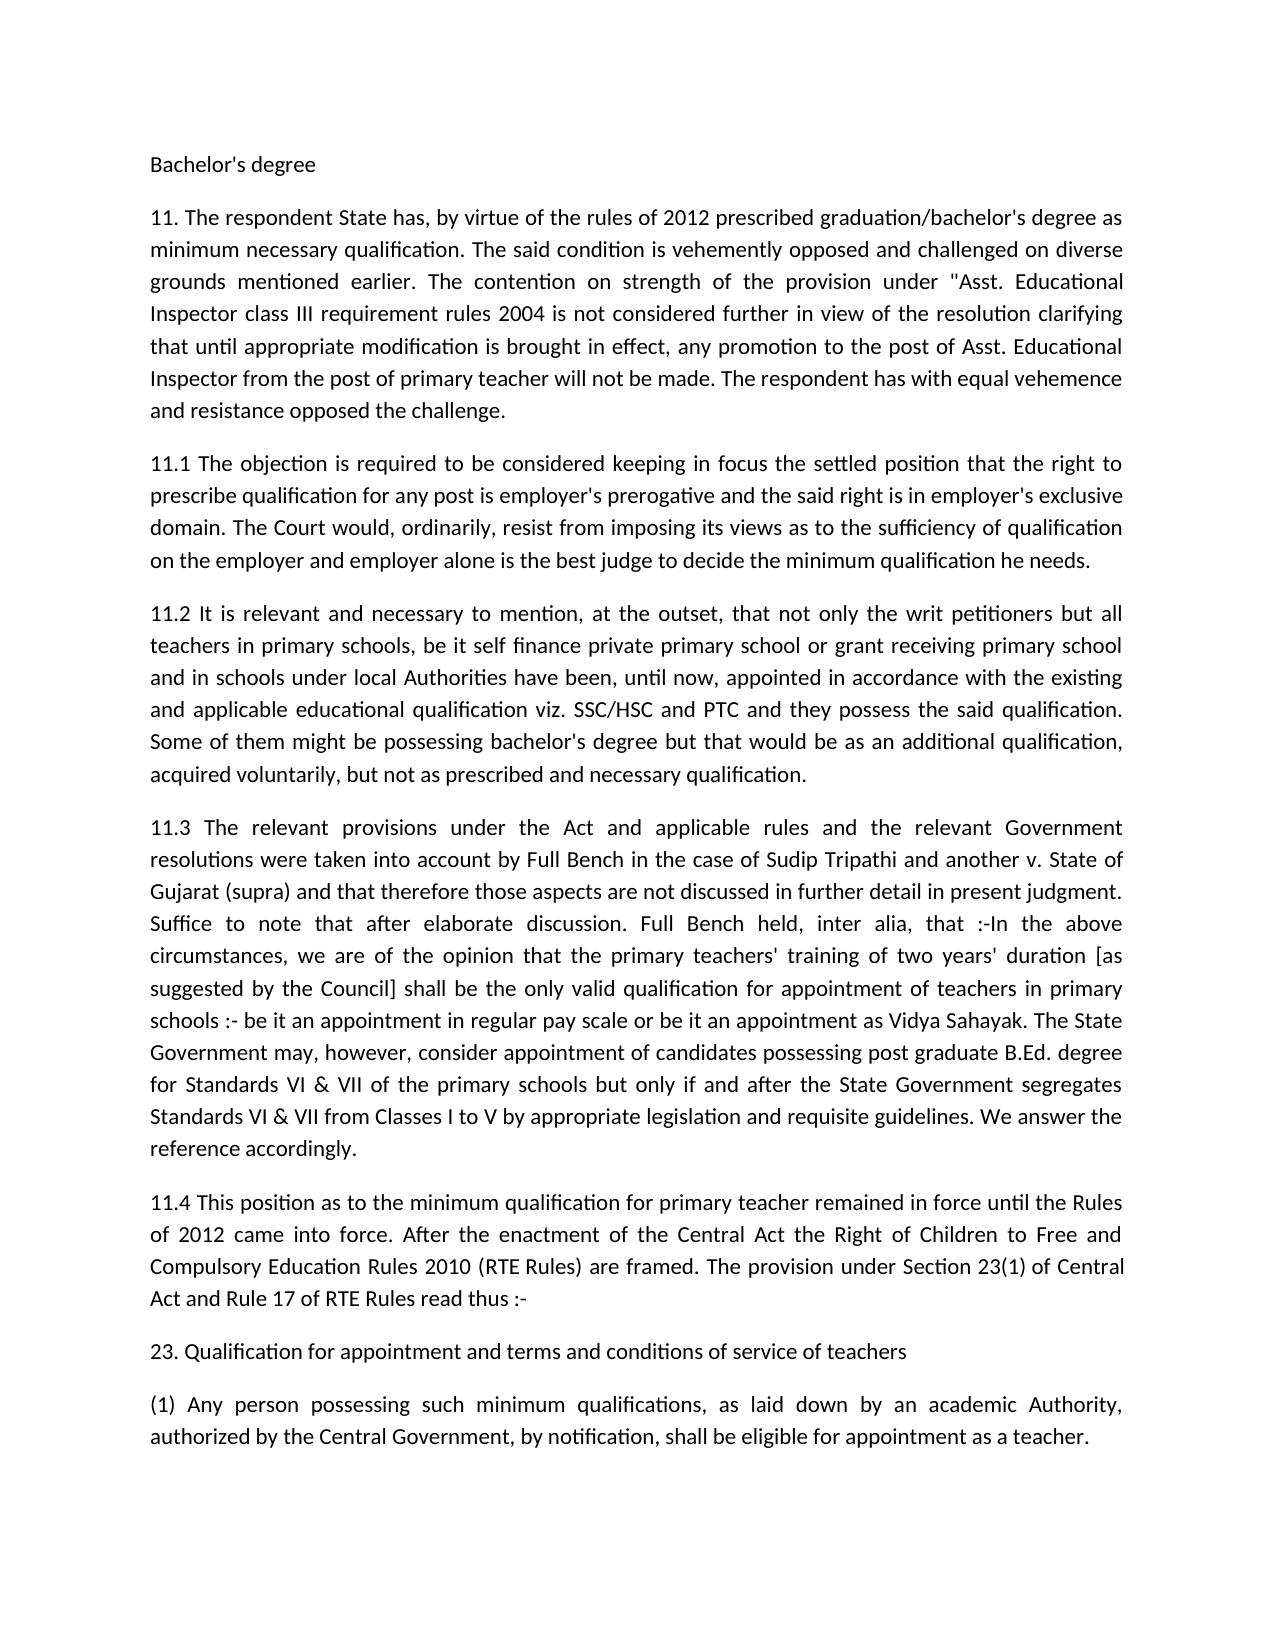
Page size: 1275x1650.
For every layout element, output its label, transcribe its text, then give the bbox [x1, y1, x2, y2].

text 23. Qualification for appointment and terms and conditions of service of teachers [150, 1337, 1125, 1365]
text 11. The respondent State has, by virtue of the rules of 2012 prescribed graduation/bachelor's degree as minimum necessary qualification. The said condition is vehemently opposed and challenged on diverse grounds mentioned earlier. The contention on strength of the provision under "Asst. Educational Inspector class III requirement rules 2004 is not considered further in view of the resolution clarifying that until appropriate modification is brought in effect, any promotion to the post of Asst. Educational Inspector from the post of primary teacher will not be made. The respondent has with equal vehemence and resistance opposed the challenge. [150, 203, 1125, 424]
text 11.4 This position as to the minimum qualification for primary teacher remained in force until the Rules of 2012 came into force. After the enactment of the Central Act the Right of Children to Free and Compulsory Education Rules 2010 (RTE Rules) are framed. The provision under Section 23(1) of Central Act and Rule 17 of RTE Rules read thus :- [150, 1188, 1125, 1312]
text 11.1 The objection is required to be considered keeping in focus the settled position that the right to prescribe qualification for any post is employer's prerogative and the said right is in employer's exclusive domain. The Court would, ordinarily, resist from imposing its views as to the sufficiency of qualification on the employer and employer alone is the best judge to decide the minimum qualification he needs. [150, 449, 1125, 574]
text Bachelor's degree [150, 150, 1125, 178]
text 11.2 It is relevant and necessary to mention, at the outset, that not only the writ petitioners but all teachers in primary schools, be it self finance private primary school or grant receiving primary school and in schools under local Authorities have been, until now, appointed in accordance with the existing and applicable educational qualification viz. SSC/HSC and PTC and they possess the said qualification. Some of them might be possessing bachelor's degree but that would be as an additional qualification, acquired voluntarily, but not as prescribed and necessary qualification. [150, 599, 1125, 788]
text 11.3 The relevant provisions under the Act and applicable rules and the relevant Government resolutions were taken into account by Full Bench in the case of Sudip Tripathi and another v. State of Gujarat (supra) and that therefore those aspects are not discussed in further detail in present judgment. Suffice to note that after elaborate discussion. Full Bench held, inter alia, that :-In the above circumstances, we are of the opinion that the primary teachers' training of two years' duration [as suggested by the Council] shall be the only valid qualification for appointment of teachers in primary schools :- be it an appointment in regular pay scale or be it an appointment as Vidya Sahayak. The State Government may, however, consider appointment of candidates possessing post graduate B.Ed. degree for Standards VI & VII of the primary schools but only if and after the State Government segregates Standards VI & VII from Classes I to V by appropriate legislation and requisite guidelines. We answer the reference accordingly. [150, 813, 1125, 1163]
text (1) Any person possessing such minimum qualifications, as laid down by an academic Authority, authorized by the Central Government, by notification, shall be eligible for appointment as a teacher. [150, 1390, 1125, 1450]
